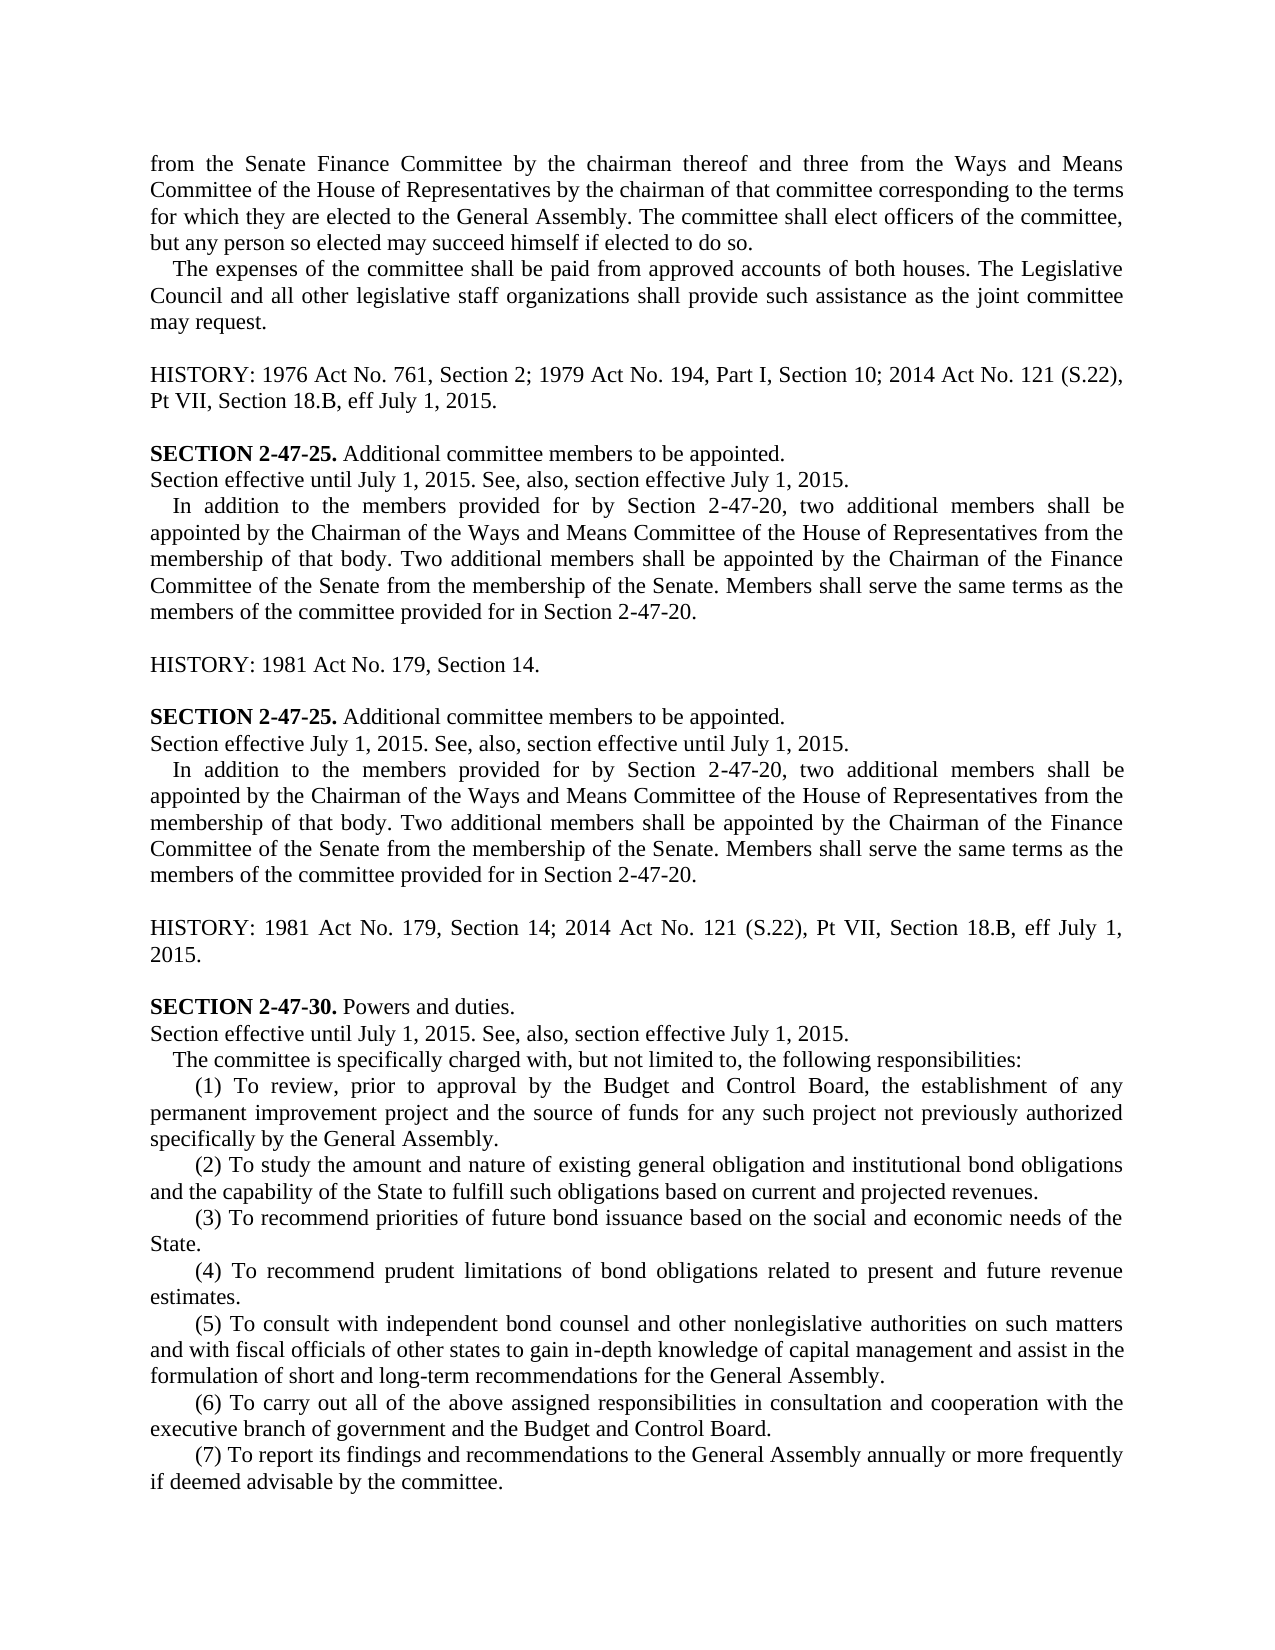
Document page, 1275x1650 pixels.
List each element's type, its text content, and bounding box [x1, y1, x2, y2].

text The committee is specifically charged with, but not limited to, the following responsibilities: [150, 1046, 1125, 1072]
text (7) To report its findings and recommendations to the General Assembly annually or more frequently if deemed advisable by the committee. [150, 1441, 1125, 1494]
text Section effective until July 1, 2015. See, also, section effective July 1, 2015. [150, 466, 1125, 493]
text HISTORY: 1981 Act No. 179, Section 14; 2014 Act No. 121 (S.22), Pt VII, Section 18.B, eff July 1, 2015. [150, 914, 1125, 967]
text (2) To study the amount and nature of existing general obligation and institutional bond obligations and the capability of the State to fulfill such obligations based on current and projected revenues. [150, 1151, 1125, 1204]
text Section effective until July 1, 2015. See, also, section effective July 1, 2015. [150, 1020, 1125, 1046]
text (4) To recommend prudent limitations of bond obligations related to present and future revenue estimates. [150, 1257, 1125, 1309]
text (5) To consult with independent bond counsel and other nonlegislative authorities on such matters and with fiscal officials of other states to gain in-depth knowledge of capital management and assist in the formulation of short and long-term recommendations for the General Assembly. [150, 1309, 1125, 1389]
text HISTORY: 1981 Act No. 179, Section 14. [150, 651, 1125, 677]
text In addition to the members provided for by Section 2-47-20, two additional members shall be appointed by the Chairman of the Ways and Means Committee of the House of Representatives from the membership of that body. Two additional members shall be appointed by the Chairman of the Finance Committee of the Senate from the membership of the Senate. Members shall serve the same terms as the members of the committee provided for in Section 2-47-20. [150, 493, 1125, 624]
text SECTION 2-47-25. Additional committee members to be appointed. [150, 703, 1125, 730]
text (6) To carry out all of the above assigned responsibilities in consultation and cooperation with the executive branch of government and the Budget and Control Board. [150, 1389, 1125, 1441]
text In addition to the members provided for by Section 2-47-20, two additional members shall be appointed by the Chairman of the Ways and Means Committee of the House of Representatives from the membership of that body. Two additional members shall be appointed by the Chairman of the Finance Committee of the Senate from the membership of the Senate. Members shall serve the same terms as the members of the committee provided for in Section 2-47-20. [150, 756, 1125, 888]
text SECTION 2-47-30. Powers and duties. [150, 993, 1125, 1020]
text (3) To recommend priorities of future bond issuance based on the social and economic needs of the State. [150, 1204, 1125, 1257]
text HISTORY: 1976 Act No. 761, Section 2; 1979 Act No. 194, Part I, Section 10; 2014 Act No. 121 (S.22), Pt VII, Section 18.B, eff July 1, 2015. [150, 361, 1125, 413]
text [150, 150, 1125, 255]
text Section effective July 1, 2015. See, also, section effective until July 1, 2015. [150, 730, 1125, 756]
text (1) To review, prior to approval by the Budget and Control Board, the establishment of any permanent improvement project and the source of funds for any such project not previously authorized specifically by the General Assembly. [150, 1072, 1125, 1151]
text SECTION 2-47-25. Additional committee members to be appointed. [150, 440, 1125, 466]
